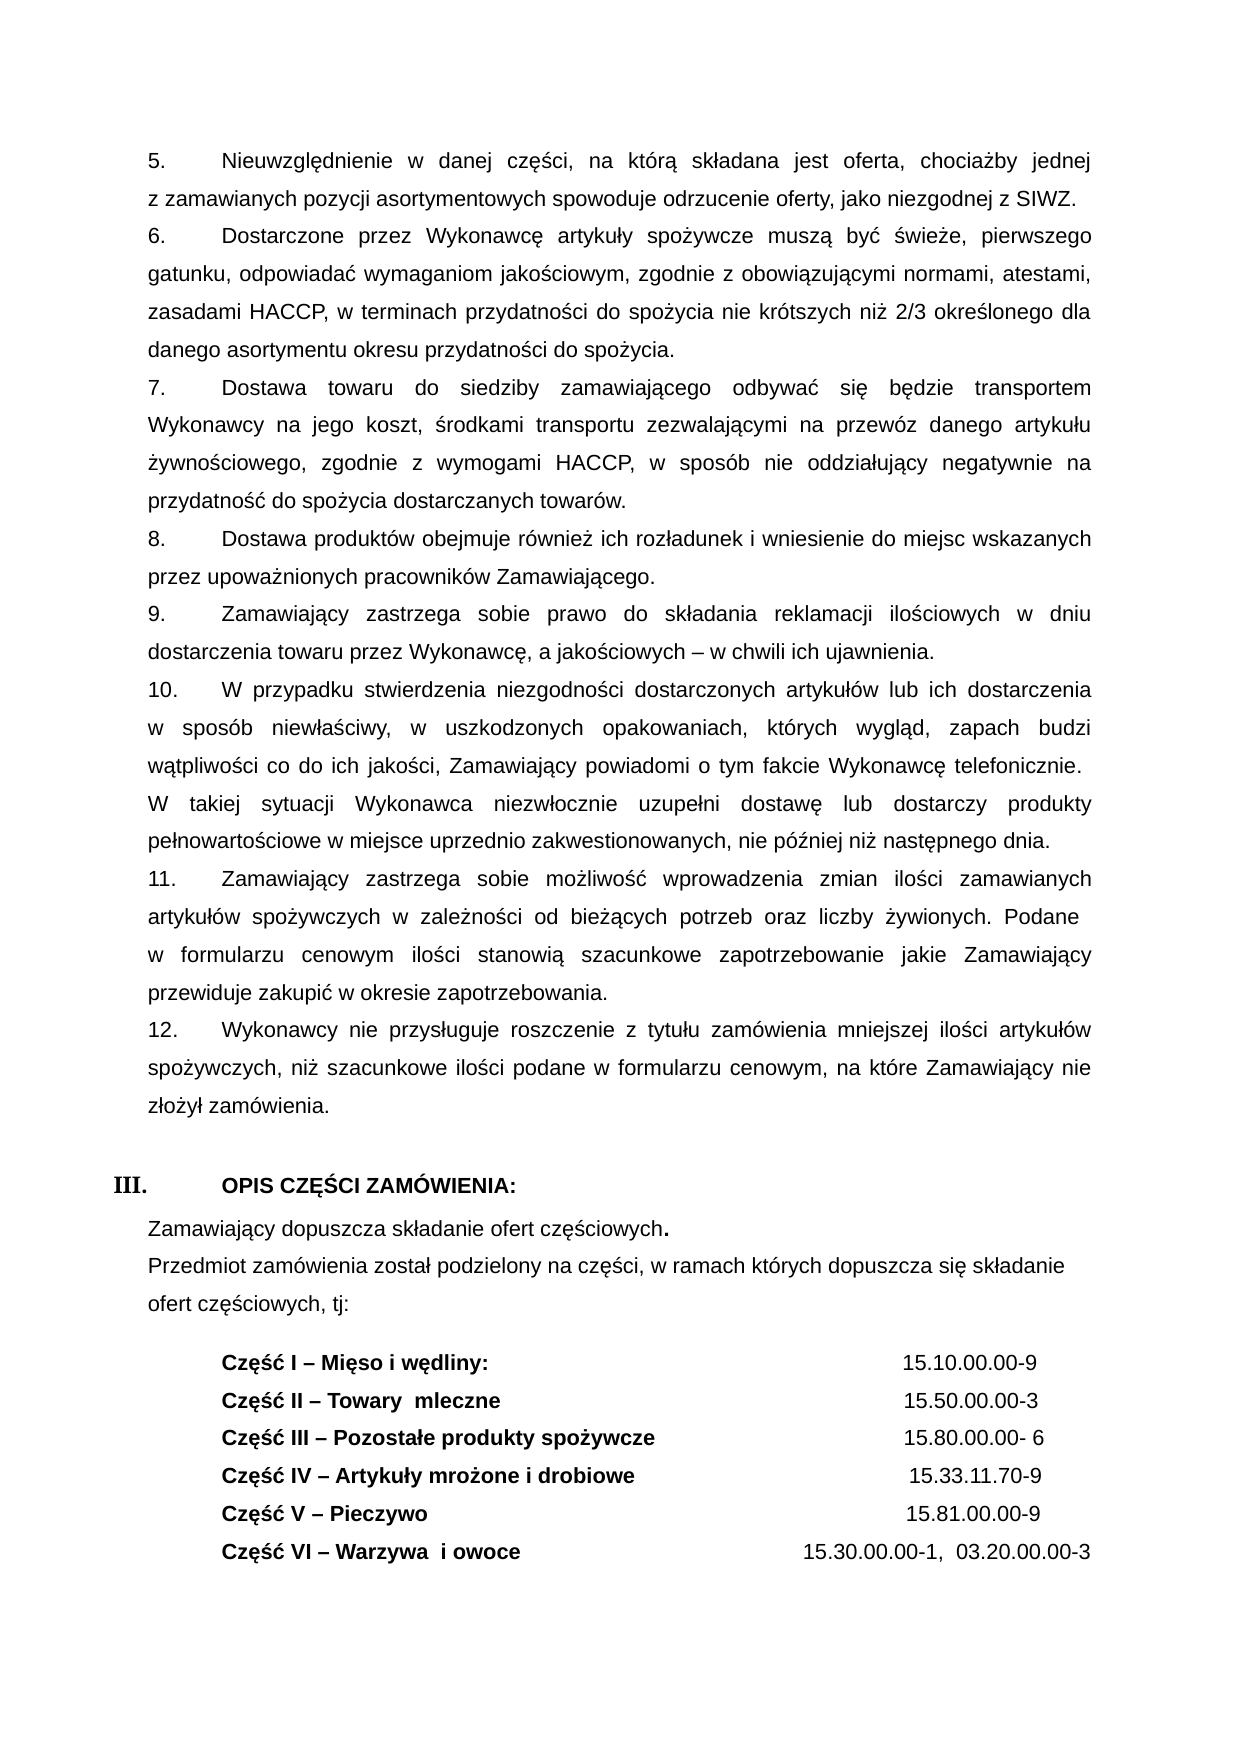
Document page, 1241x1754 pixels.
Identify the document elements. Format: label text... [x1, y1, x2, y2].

text 6. Dostarczone przez Wykonawcę artykuły spożywcze muszą być świeże, pierwszego gatunku, odpowiadać wymaganiom jakościowym, zgodnie z obowiązującymi normami, atestami, zasadami HACCP, w terminach przydatności do spożycia nie krótszych niż 2/3 określonego dla danego asortymentu okresu przydatności do spożycia. [148, 223, 1093, 362]
text 9. Zamawiający zastrzega sobie prawo do składania reklamacji ilościowych w dniu dostarczenia towaru przez Wykonawcę, a jakościowych – w chwili ich ujawnienia. [148, 601, 1093, 664]
text 10. W przypadku stwierdzenia niezgodności dostarczonych artykułów lub ich dostarczenia w sposób niewłaściwy, w uszkodzonych opakowaniach, których wygląd, zapach budzi wątpliwości co do ich jakości, Zamawiający powiadomi o tym fakcie Wykonawcę telefonicznie. W takiej sytuacji Wykonawca niezwłocznie uzupełni dostawę lub dostarczy produkty pełnowartościowe w miejsce uprzednio zakwestionowanych, nie później niż następnego dnia. [148, 677, 1093, 853]
text 5. Nieuwzględnienie w danej części, na którą składana jest oferta, chociażby jednej z zamawianych pozycji asortymentowych spowoduje odrzucenie oferty, jako niezgodnej z SIWZ. [148, 148, 1093, 211]
text Część II – Towary mleczne 15.50.00.00-3 [148, 1387, 1093, 1413]
text 8. Dostawa produktów obejmuje również ich rozładunek i wniesienie do miejsc wskazanych przez upoważnionych pracowników Zamawiającego. [148, 526, 1093, 589]
text 7. Dostawa towaru do siedziby zamawiającego odbywać się będzie transportem Wykonawcy na jego koszt, środkami transportu zezwalającymi na przewóz danego artykułu żywnościowego, zgodnie z wymogami HACCP, w sposób nie oddziałujący negatywnie na przydatność do spożycia dostarczanych towarów. [148, 374, 1093, 513]
list OPIS CZĘŚCI ZAMÓWIENIA: [148, 1168, 1093, 1200]
text 12. Wykonawcy nie przysługuje roszczenie z tytułu zamówienia mniejszej ilości artykułów spożywczych, niż szacunkowe ilości podane w formularzu cenowym, na które Zamawiający nie złożył zamówienia. [148, 1017, 1093, 1118]
text Część V – Pieczywo 15.81.00.00-9 [148, 1501, 1093, 1526]
text Część VI – Warzywa i owoce 15.30.00.00-1, 03.20.00.00-3 [148, 1539, 1093, 1564]
text Część IV – Artykuły mrożone i drobiowe 15.33.11.70-9 [148, 1463, 1093, 1488]
text Zamawiający dopuszcza składanie ofert częściowych. [148, 1215, 1093, 1241]
text Przedmiot zamówienia został podzielony na części, w ramach których dopuszcza się składanie ofert częściowych, tj: [148, 1253, 1093, 1316]
text 11. Zamawiający zastrzega sobie możliwość wprowadzenia zmian ilości zamawianych artykułów spożywczych w zależności od bieżących potrzeb oraz liczby żywionych. Podane w formularzu cenowym ilości stanowią szacunkowe zapotrzebowanie jakie Zamawiający przewiduje zakupić w okresie zapotrzebowania. [148, 866, 1093, 1005]
text Część I – Mięso i wędliny: 15.10.00.00-9 [148, 1350, 1093, 1375]
text Część III – Pozostałe produkty spożywcze 15.80.00.00- 6 [148, 1425, 1093, 1451]
